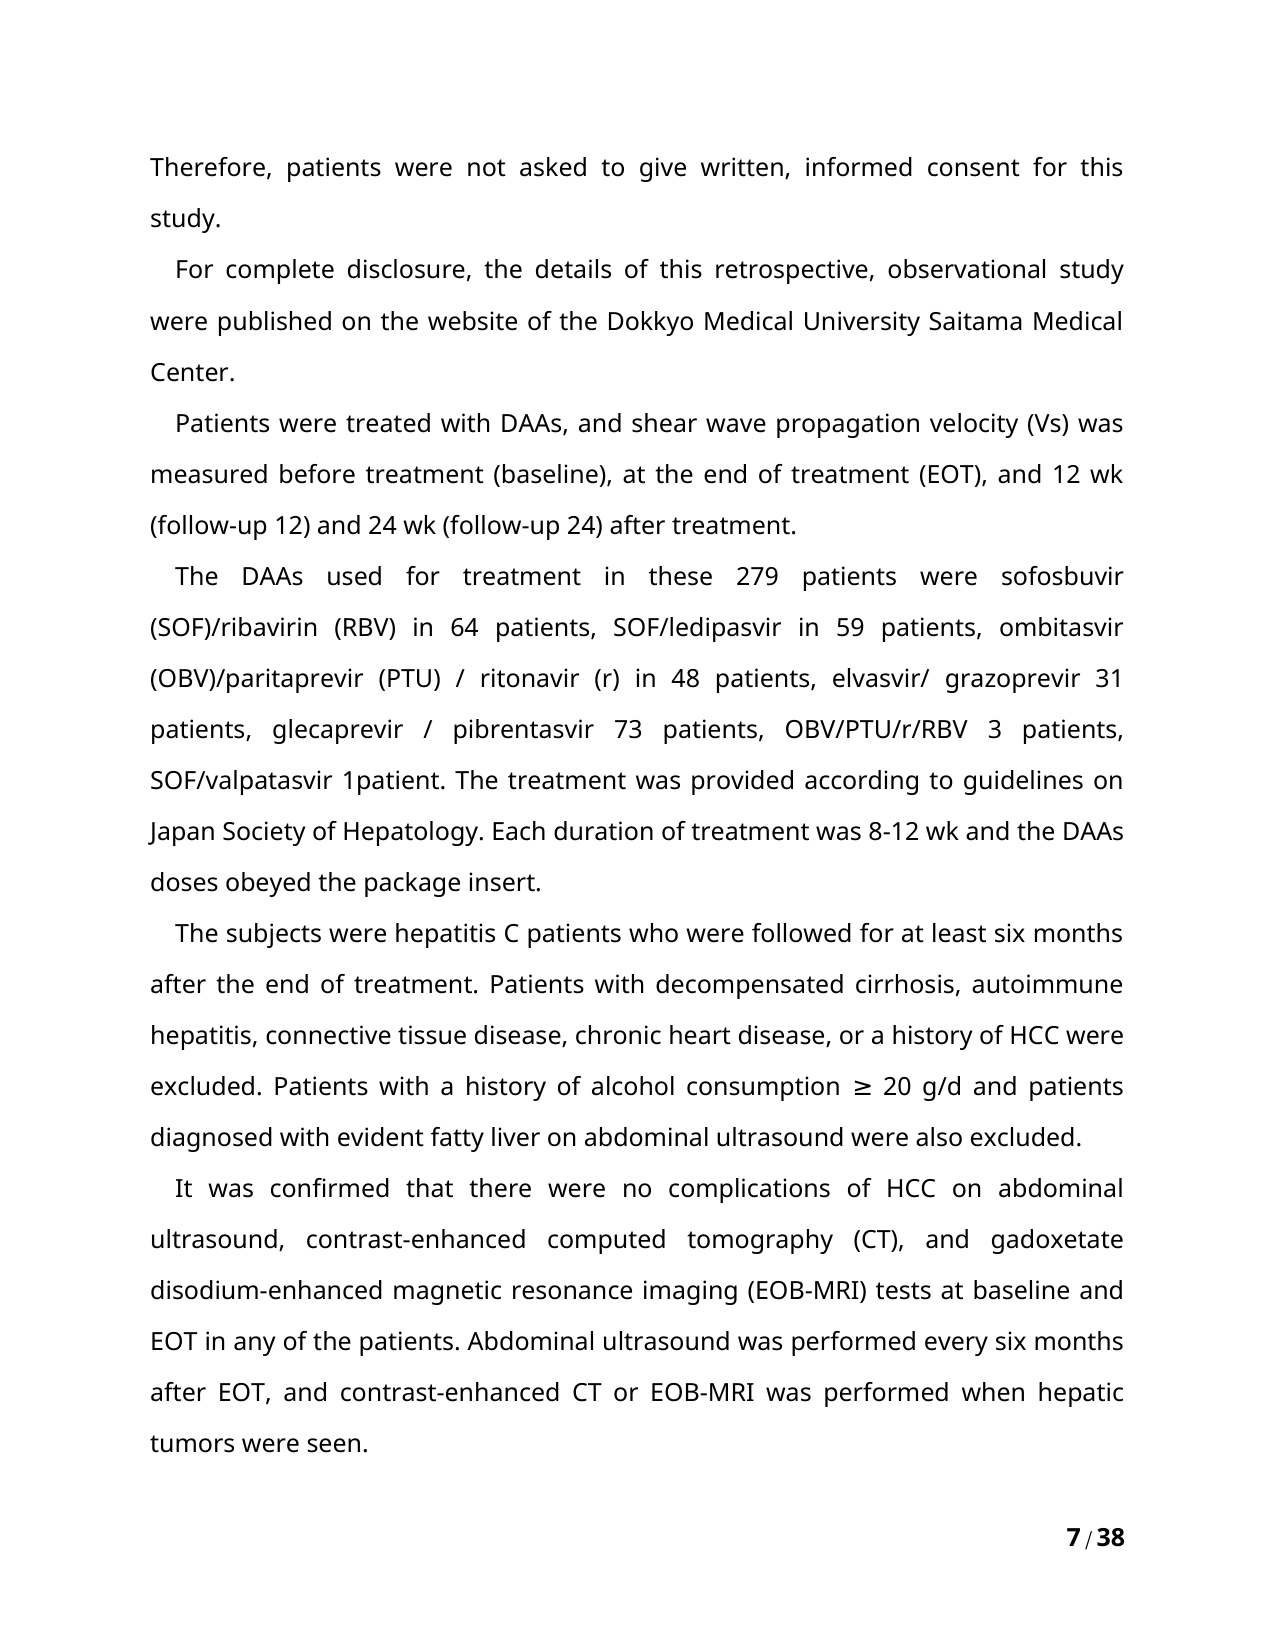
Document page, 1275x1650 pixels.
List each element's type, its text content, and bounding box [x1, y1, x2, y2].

text The subjects were hepatitis C patients who were followed for at least six months after the end of treatment. Patients with decompensated cirrhosis, autoimmune hepatitis, connective tissue disease, chronic heart disease, or a history of HCC were excluded. Patients with a history of alcohol consumption ≥ 20 g/d and patients diagnosed with evident fatty liver on abdominal ultrasound were also excluded. [150, 916, 1125, 1154]
text The DAAs used for treatment in these 279 patients were sofosbuvir (SOF)/ribavirin (RBV) in 64 patients, SOF/ledipasvir in 59 patients, ombitasvir (OBV)/paritaprevir (PTU) / ritonavir (r) in 48 patients, elvasvir/ grazoprevir 31 patients, glecaprevir / pibrentasvir 73 patients, OBV/PTU/r/RBV 3 patients, SOF/valpatasvir 1patient. The treatment was provided according to guidelines on Japan Society of Hepatology. Each duration of treatment was 8-12 wk and the DAAs doses obeyed the package insert. [150, 558, 1125, 899]
text For complete disclosure, the details of this retrospective, observational study were published on the website of the Dokkyo Medical University Saitama Medical Center. [150, 252, 1125, 388]
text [150, 150, 1125, 235]
text Patients were treated with DAAs, and shear wave propagation velocity (Vs) was measured before treatment (baseline), at the end of treatment (EOT), and 12 wk (follow-up 12) and 24 wk (follow-up 24) after treatment. [150, 405, 1125, 541]
text It was confirmed that there were no complications of HCC on abdominal ultrasound, contrast-enhanced computed tomography (CT), and gadoxetate disodium-enhanced magnetic resonance imaging (EOB-MRI) tests at baseline and EOT in any of the patients. Abdominal ultrasound was performed every six months after EOT, and contrast-enhanced CT or EOB-MRI was performed when hepatic tumors were seen. [150, 1171, 1125, 1460]
